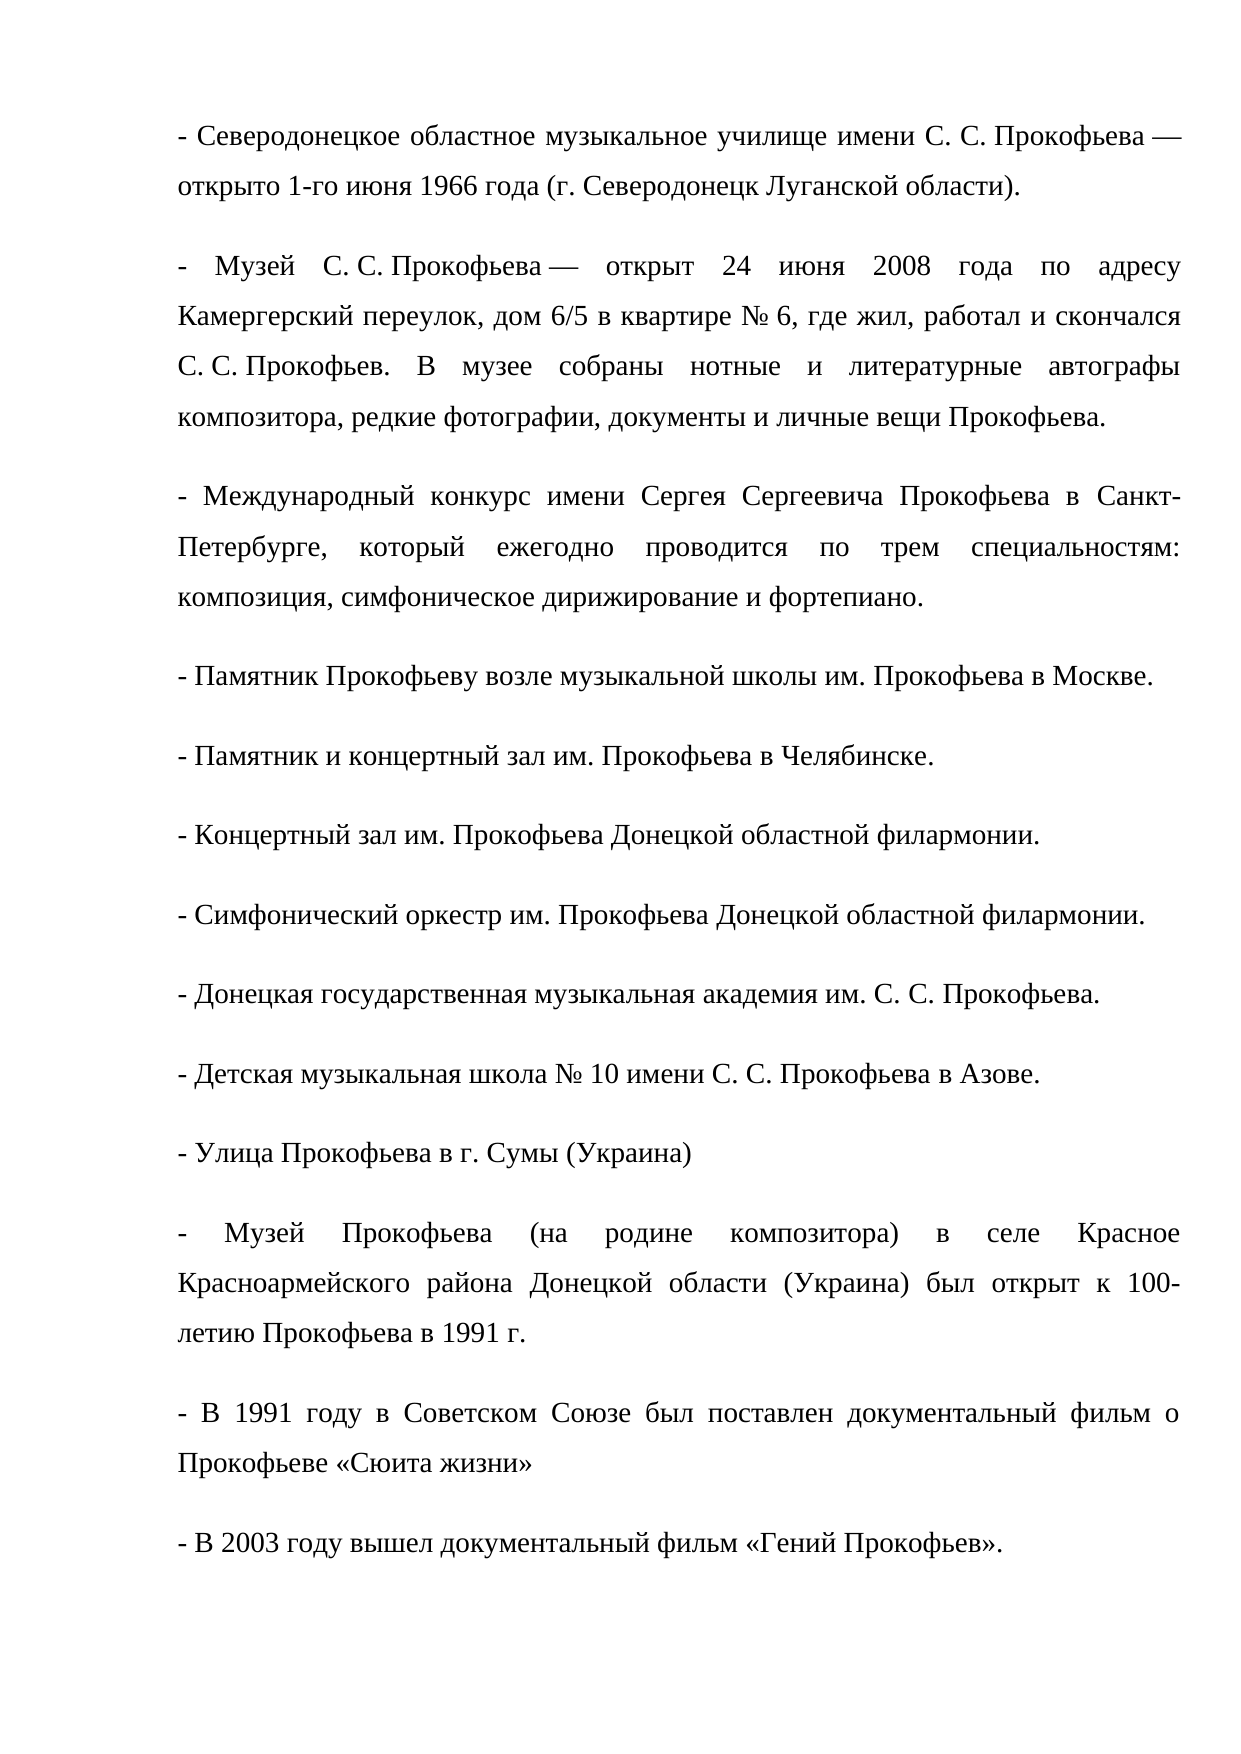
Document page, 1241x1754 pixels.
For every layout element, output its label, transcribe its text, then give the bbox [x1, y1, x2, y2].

text - Международный конкурс имени Сергея Сергеевича Прокофьева в Санкт-Петербурге, который ежегодно проводится по трем специальностям: композиция, симфоническое дирижирование и фортепиано. [177, 478, 1181, 612]
text - Северодонецкое областное музыкальное училище имени С. С. Прокофьева — открыто 1-го июня 1966 года (г. Северодонецк Луганской области). [177, 118, 1181, 202]
text - Музей Прокофьева (на родине композитора) в селе Красное Красноармейского района Донецкой области (Украина) был открыт к 100-летию Прокофьева в 1991 г. [177, 1215, 1181, 1349]
text - Памятник Прокофьеву возле музыкальной школы им. Прокофьева в Москве. [177, 658, 1181, 692]
text - Детская музыкальная школа № 10 имени С. С. Прокофьева в Азове. [177, 1056, 1181, 1089]
text - Памятник и концертный зал им. Прокофьева в Челябинске. [177, 738, 1181, 771]
text - В 1991 году в Советском Союзе был поставлен документальный фильм о Прокофьеве «Сюита жизни» [177, 1395, 1181, 1479]
text - Музей С. С. Прокофьева — открыт 24 июня 2008 года по адресу Камергерский переулок, дом 6/5 в квартире № 6, где жил, работал и скончался С. С. Прокофьев. В музее собраны нотные и литературные автографы композитора, редкие фотографии, документы и личные вещи Прокофьева. [177, 248, 1181, 432]
text - В 2003 году вышел документальный фильм «Гений Прокофьев». [177, 1525, 1181, 1558]
text - Концертный зал им. Прокофьева Донецкой областной филармонии. [177, 817, 1181, 851]
text - Донецкая государственная музыкальная академия им. С. С. Прокофьева. [177, 976, 1181, 1010]
text - Улица Прокофьева в г. Сумы (Украина) [177, 1135, 1181, 1169]
text - Симфонический оркестр им. Прокофьева Донецкой областной филармонии. [177, 897, 1181, 930]
